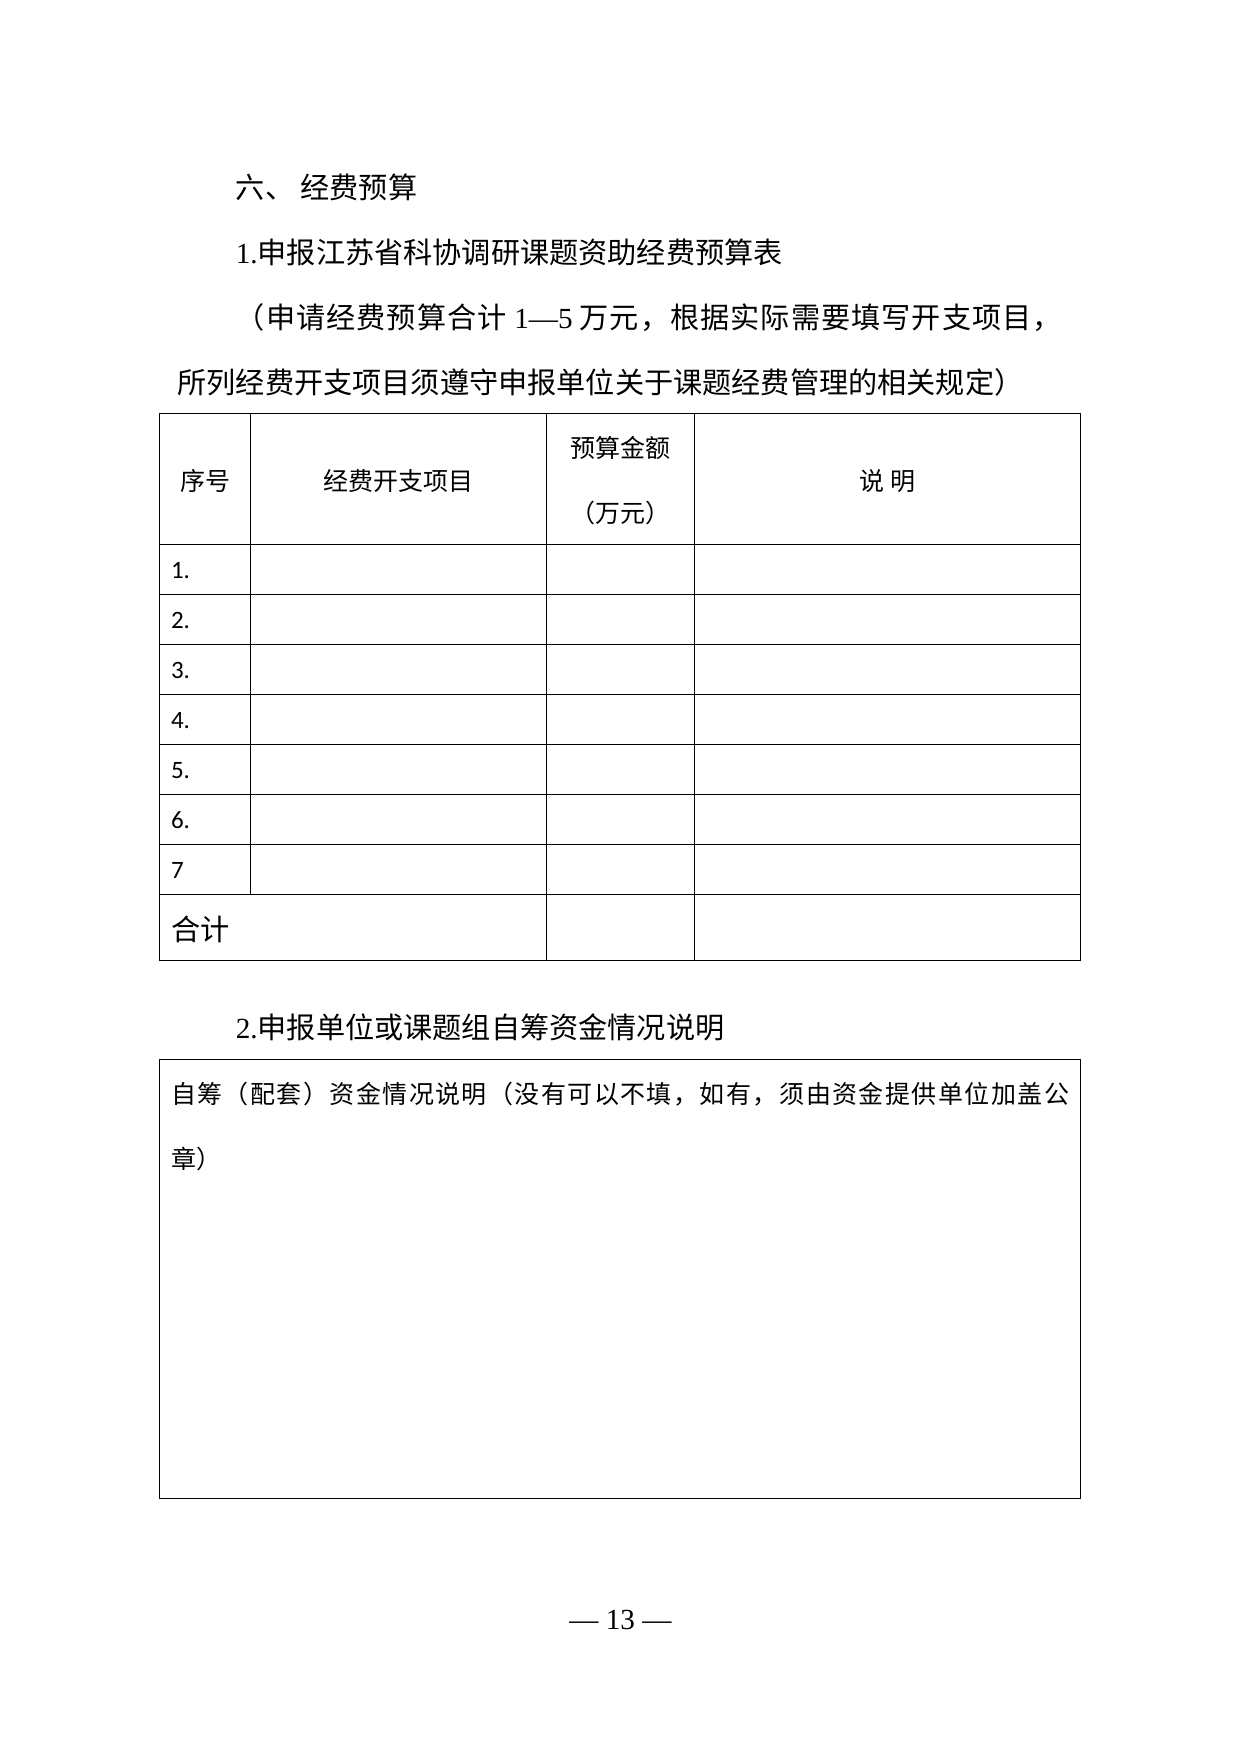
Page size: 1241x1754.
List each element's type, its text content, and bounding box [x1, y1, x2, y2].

table_cell [547, 845, 694, 894]
table_cell [251, 795, 546, 844]
table_cell [547, 545, 694, 594]
table_header 说 明 [695, 414, 1080, 544]
table_cell 1. [160, 545, 250, 594]
table_cell [547, 695, 694, 744]
table_cell [695, 795, 1080, 844]
table_cell [251, 595, 546, 644]
table_cell [547, 895, 694, 960]
table_cell [695, 645, 1080, 694]
table_header 自筹（配套）资金情况说明（没有可以不填，如有，须由资金提供单位加盖公章） [160, 1060, 1080, 1498]
table_cell [547, 745, 694, 794]
table_cell 3. [160, 645, 250, 694]
text （申请经费预算合计1—5万元，根据实际需要填写开支项目，所列经费开支项目须遵守申报单位关于课题经费管理的相关规定） [177, 283, 1063, 413]
table_header 预算金额（万元） [547, 414, 694, 544]
table_cell [695, 595, 1080, 644]
table_cell 7 [160, 845, 250, 894]
table_cell [695, 895, 1080, 960]
table_cell 合计 [160, 895, 546, 960]
table_header 经费开支项目 [251, 414, 546, 544]
table_cell [695, 745, 1080, 794]
table_cell [251, 845, 546, 894]
table_cell 6. [160, 795, 250, 844]
table_cell [547, 595, 694, 644]
table_cell [251, 545, 546, 594]
table_cell [251, 645, 546, 694]
table_cell 5. [160, 745, 250, 794]
table_cell [547, 645, 694, 694]
table_cell 2. [160, 595, 250, 644]
text 2.申报单位或课题组自筹资金情况说明 [177, 994, 1063, 1059]
table_cell 4. [160, 695, 250, 744]
table_cell [695, 545, 1080, 594]
table_cell [695, 695, 1080, 744]
table_cell [547, 795, 694, 844]
text 六、 经费预算 [177, 153, 1063, 218]
table_cell [251, 695, 546, 744]
table_header 序号 [160, 414, 250, 544]
table_cell [695, 845, 1080, 894]
table_cell [251, 745, 546, 794]
text 1.申报江苏省科协调研课题资助经费预算表 [177, 218, 1063, 283]
